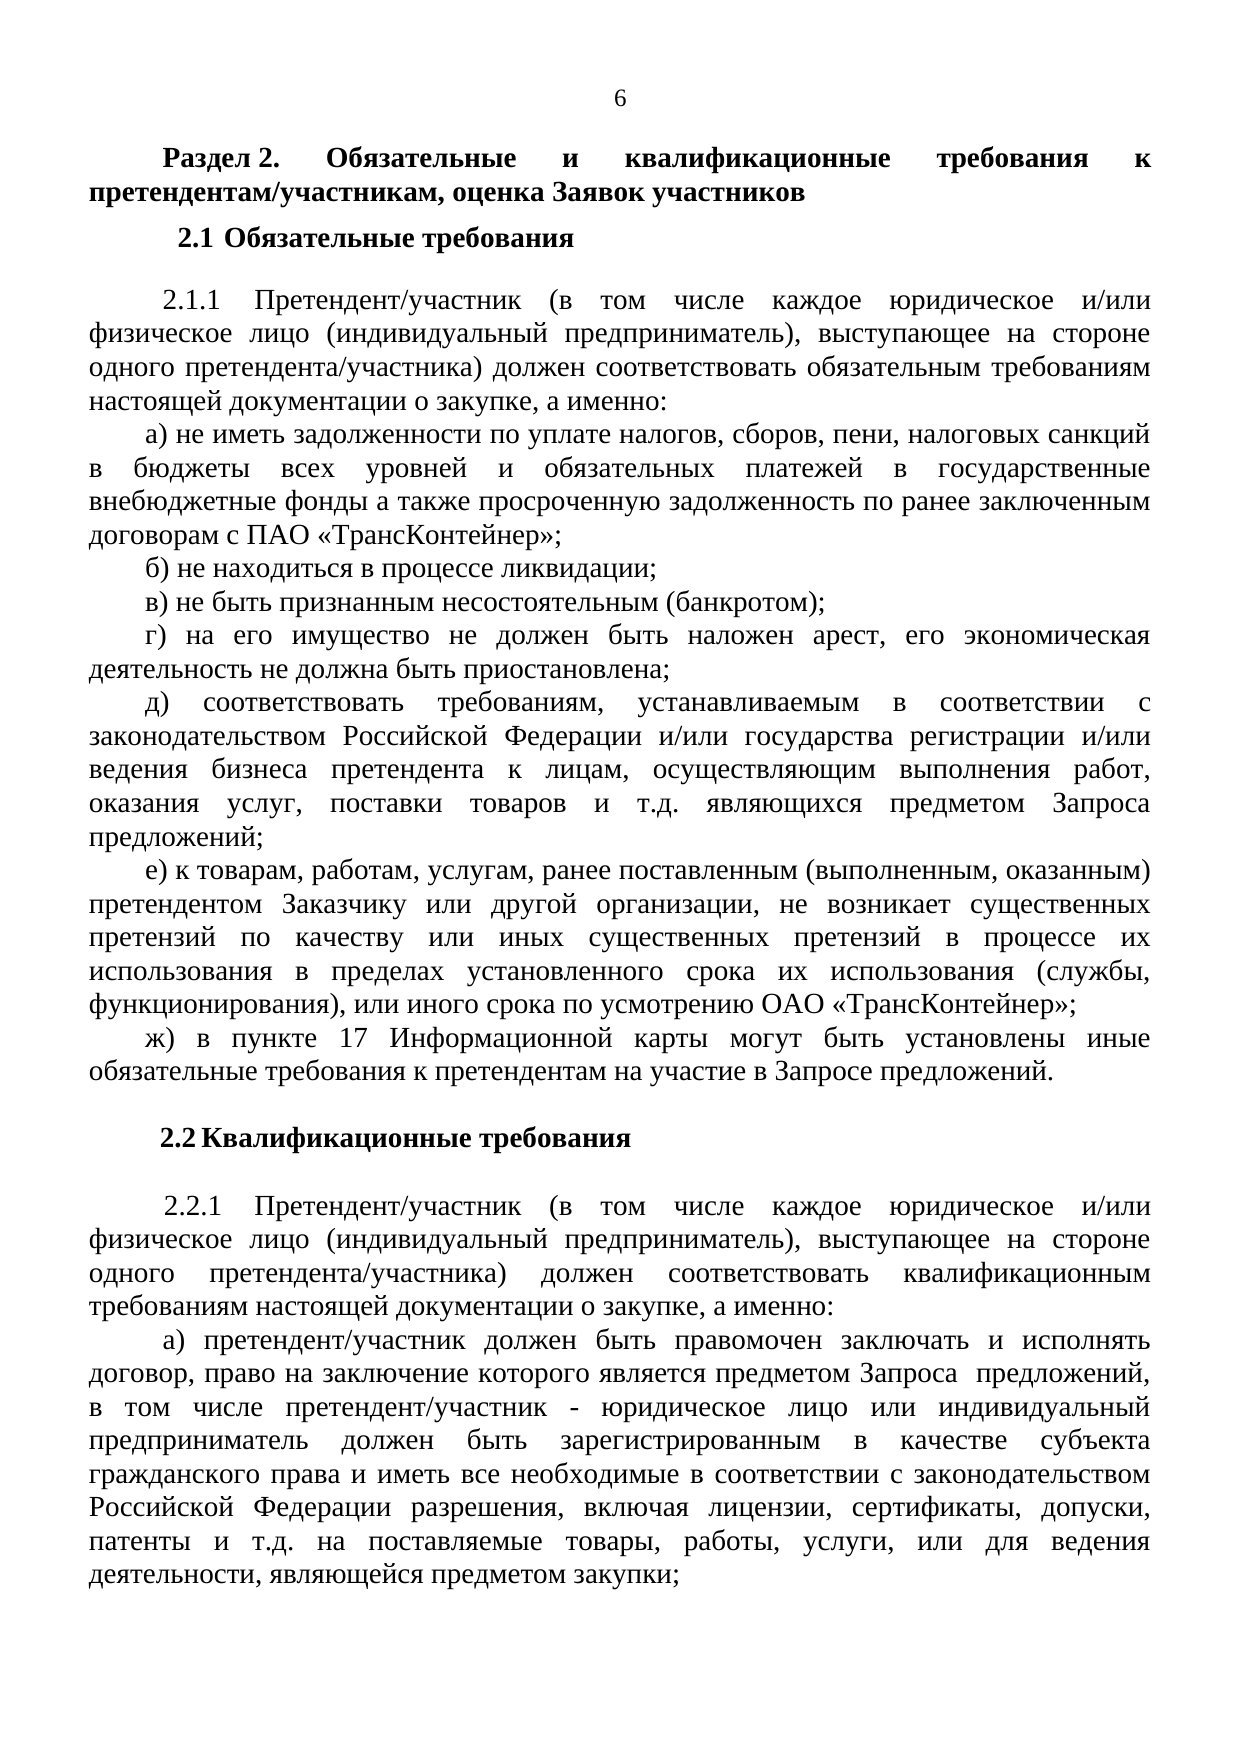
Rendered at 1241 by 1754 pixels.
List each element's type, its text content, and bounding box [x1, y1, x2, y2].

text в) не быть признанным несостоятельным (банкротом); [89, 584, 1152, 617]
list Претендент/участник (в том числе каждое юридическое и/или физическое лицо (индивидуальный предприниматель), выступающее на стороне одного претендента/участника) должен соответствовать обязательным требованиям настоящей документации о закупке, а именно: [89, 282, 1152, 416]
subtitle Обязательные требования [177, 220, 1152, 253]
list Квалификационные требования [159, 1121, 1152, 1154]
text д) соответствовать требованиям, устанавливаемым в соответствии с законодательством Российской Федерации и/или государства регистрации и/или ведения бизнеса претендента к лицам, осуществляющим выполнения работ, оказания услуг, поставки товаров и т.д. являющихся предметом Запроса предложений; [89, 684, 1152, 852]
text е) к товарам, работам, услугам, ранее поставленным (выполненным, оказанным) претендентом Заказчику или другой организации, не возникает существенных претензий по качеству или иных существенных претензий в процессе их использования в пределах установленного срока их использования (службы, функционирования), или иного срока по усмотрению ОАО «ТрансКонтейнер»; [89, 852, 1152, 1020]
text а) претендент/участник должен быть правомочен заключать и исполнять договор, право на заключение которого является предметом Запроса предложений, в том числе претендент/участник - юридическое лицо или индивидуальный предприниматель должен быть зарегистрированным в качестве субъекта гражданского права и иметь все необходимые в соответствии с законодательством Российской Федерации разрешения, включая лицензии, сертификаты, допуски, патенты и т.д. на поставляемые товары, работы, услуги, или для ведения деятельности, являющейся предметом закупки; [89, 1322, 1152, 1590]
text ж) в пункте 17 Информационной карты могут быть установлены иные обязательные требования к претендентам на участие в Запросе предложений. [89, 1020, 1152, 1087]
text б) не находиться в процессе ликвидации; [89, 550, 1152, 584]
text а) не иметь задолженности по уплате налогов, сборов, пени, налоговых санкций в бюджеты всех уровней и обязательных платежей в государственные внебюджетные фонды а также просроченную задолженность по ранее заключенным договорам с ПАО «ТрансКонтейнер»; [89, 416, 1152, 550]
text Раздел 2. Обязательные и квалификационные требования к претендентам/участникам, оценка Заявок участников [89, 140, 1152, 207]
list Претендент/участник (в том числе каждое юридическое и/или физическое лицо (индивидуальный предприниматель), выступающее на стороне одного претендента/участника) должен соответствовать квалификационным требованиям настоящей документации о закупке, а именно: [89, 1188, 1152, 1322]
text г) на его имущество не должен быть наложен арест, его экономическая деятельность не должна быть приостановлена; [89, 617, 1152, 684]
